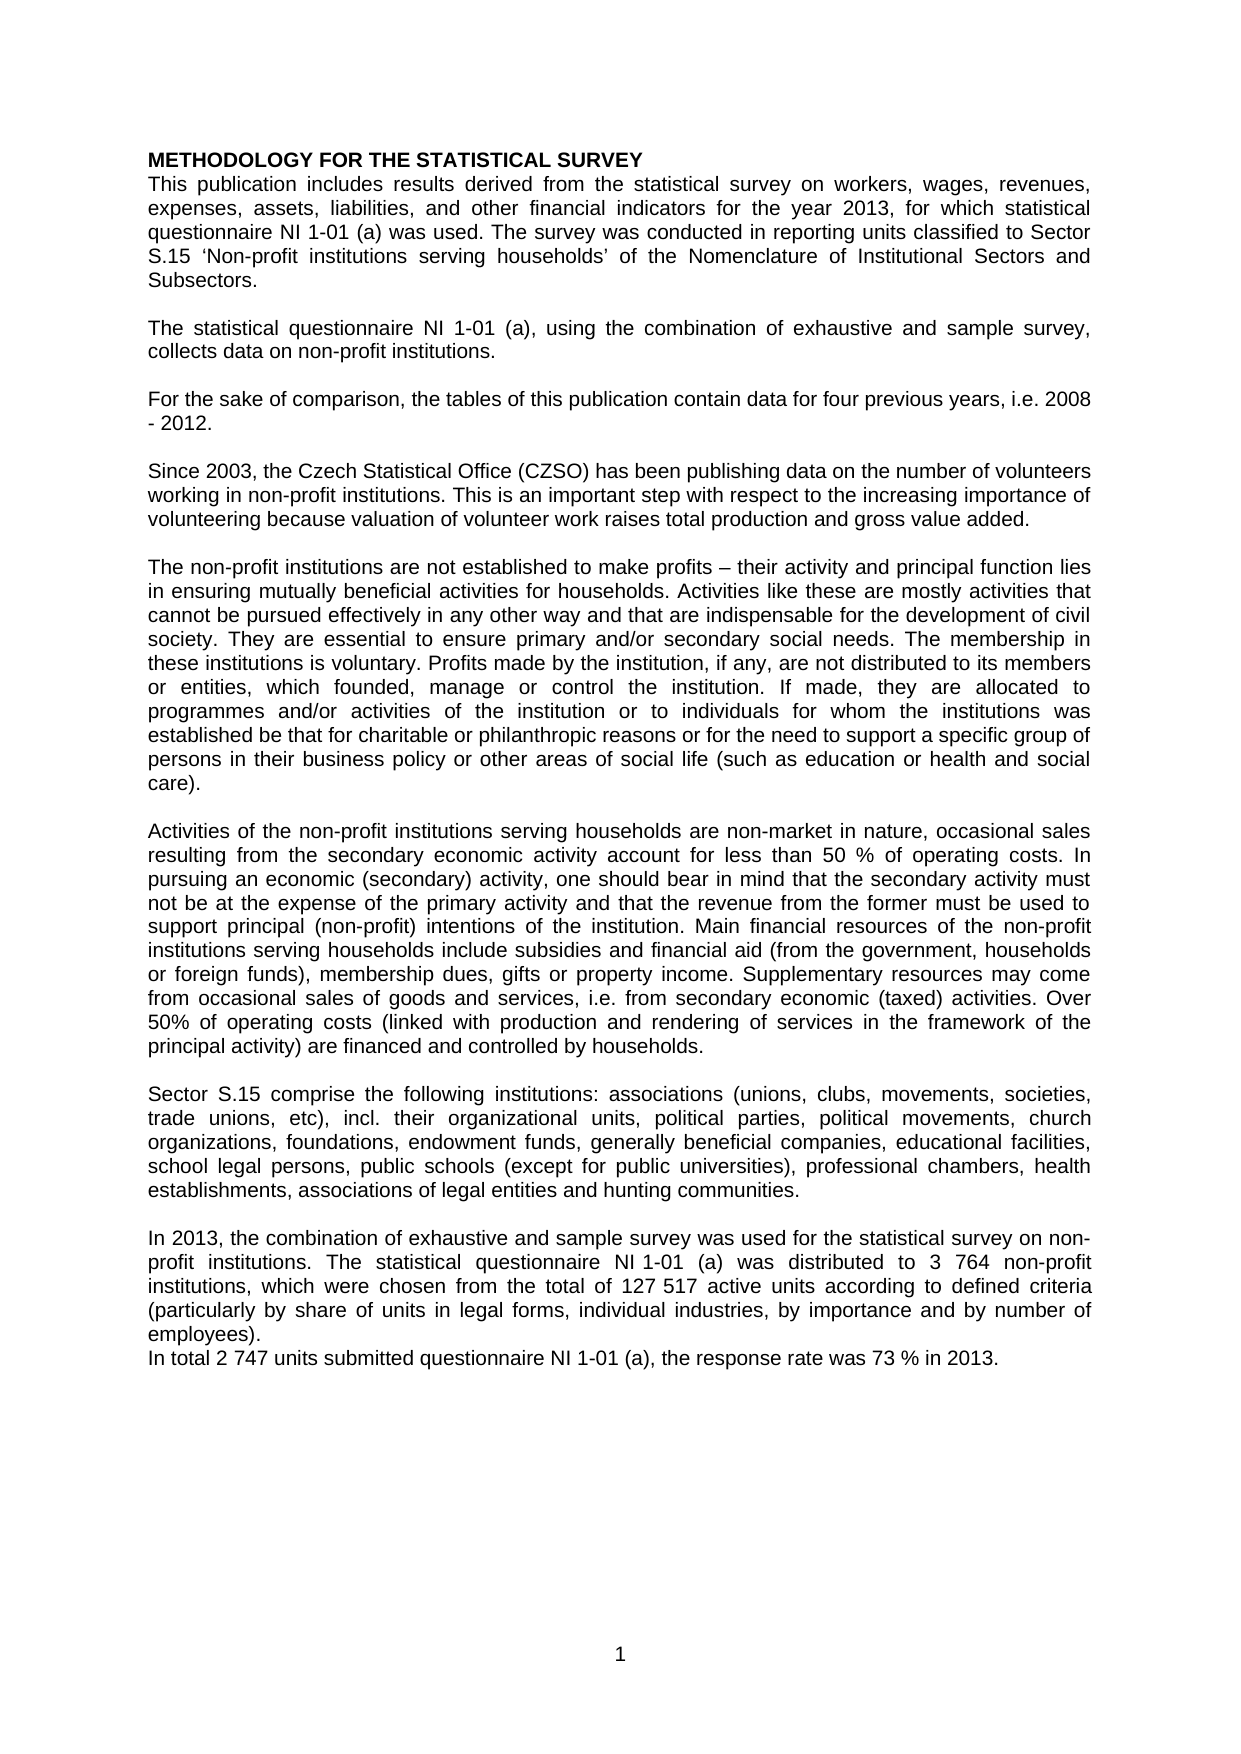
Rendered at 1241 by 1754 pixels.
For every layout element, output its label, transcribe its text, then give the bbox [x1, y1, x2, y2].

text Sector S.15 comprise the following institutions: associations (unions, clubs, movements, societies, trade unions, etc), incl. their organizational units, political parties, political movements, church organizations, foundations, endowment funds, generally beneficial companies, educational facilities, school legal persons, public schools (except for public universities), professional chambers, health establishments, associations of legal entities and hunting communities. [148, 1082, 1092, 1202]
text The statistical questionnaire NI 1-01 (a), using the combination of exhaustive and sample survey, collects data on non-profit institutions. [148, 315, 1092, 363]
text For the sake of comparison, the tables of this publication contain data for four previous years, i.e. 2008 - 2012. [148, 387, 1092, 435]
text METHODOLOGY FOR THE STATISTICAL SURVEY [148, 148, 1092, 172]
text Activities of the non-profit institutions serving households are non-market in nature, occasional sales resulting from the secondary economic activity account for less than 50 % of operating costs. In pursuing an economic (secondary) activity, one should bear in mind that the secondary activity must not be at the expense of the primary activity and that the revenue from the former must be used to support principal (non-profit) intentions of the institution. Main financial resources of the non-profit institutions serving households include subsidies and financial aid (from the government, households or foreign funds), membership dues, gifts or property income. Supplementary resources may come from occasional sales of goods and services, i.e. from secondary economic (taxed) activities. Over 50% of operating costs (linked with production and rendering of services in the framework of the principal activity) are financed and controlled by households. [148, 818, 1092, 1058]
text This publication includes results derived from the statistical survey on workers, wages, revenues, expenses, assets, liabilities, and other financial indicators for the year 2013, for which statistical questionnaire NI 1-01 (a) was used. The survey was conducted in reporting units classified to Sector S.15 ‘Non-profit institutions serving households’ of the Nomenclature of Institutional Sectors and Subsectors. [148, 172, 1092, 291]
text In 2013, the combination of exhaustive and sample survey was used for the statistical survey on non-profit institutions. The statistical questionnaire NI 1-01 (a) was distributed to 3 764 non-profit institutions, which were chosen from the total of 127 517 active units according to defined criteria (particularly by share of units in legal forms, individual industries, by importance and by number of employees). [148, 1226, 1092, 1346]
text The non-profit institutions are not established to make profits – their activity and principal function lies in ensuring mutually beneficial activities for households. Activities like these are mostly activities that cannot be pursued effectively in any other way and that are indispensable for the development of civil society. They are essential to ensure primary and/or secondary social needs. The membership in these institutions is voluntary. Profits made by the institution, if any, are not distributed to its members or entities, which founded, manage or control the institution. If made, they are allocated to programmes and/or activities of the institution or to individuals for whom the institutions was established be that for charitable or philanthropic reasons or for the need to support a specific group of persons in their business policy or other areas of social life (such as education or health and social care). [148, 555, 1092, 794]
text Since 2003, the Czech Statistical Office (CZSO) has been publishing data on the number of volunteers working in non-profit institutions. This is an important step with respect to the increasing importance of volunteering because valuation of volunteer work raises total production and gross value added. [148, 459, 1092, 531]
text In total 2 747 units submitted questionnaire NI 1-01 (a), the response rate was 73 % in 2013. [148, 1346, 1092, 1369]
